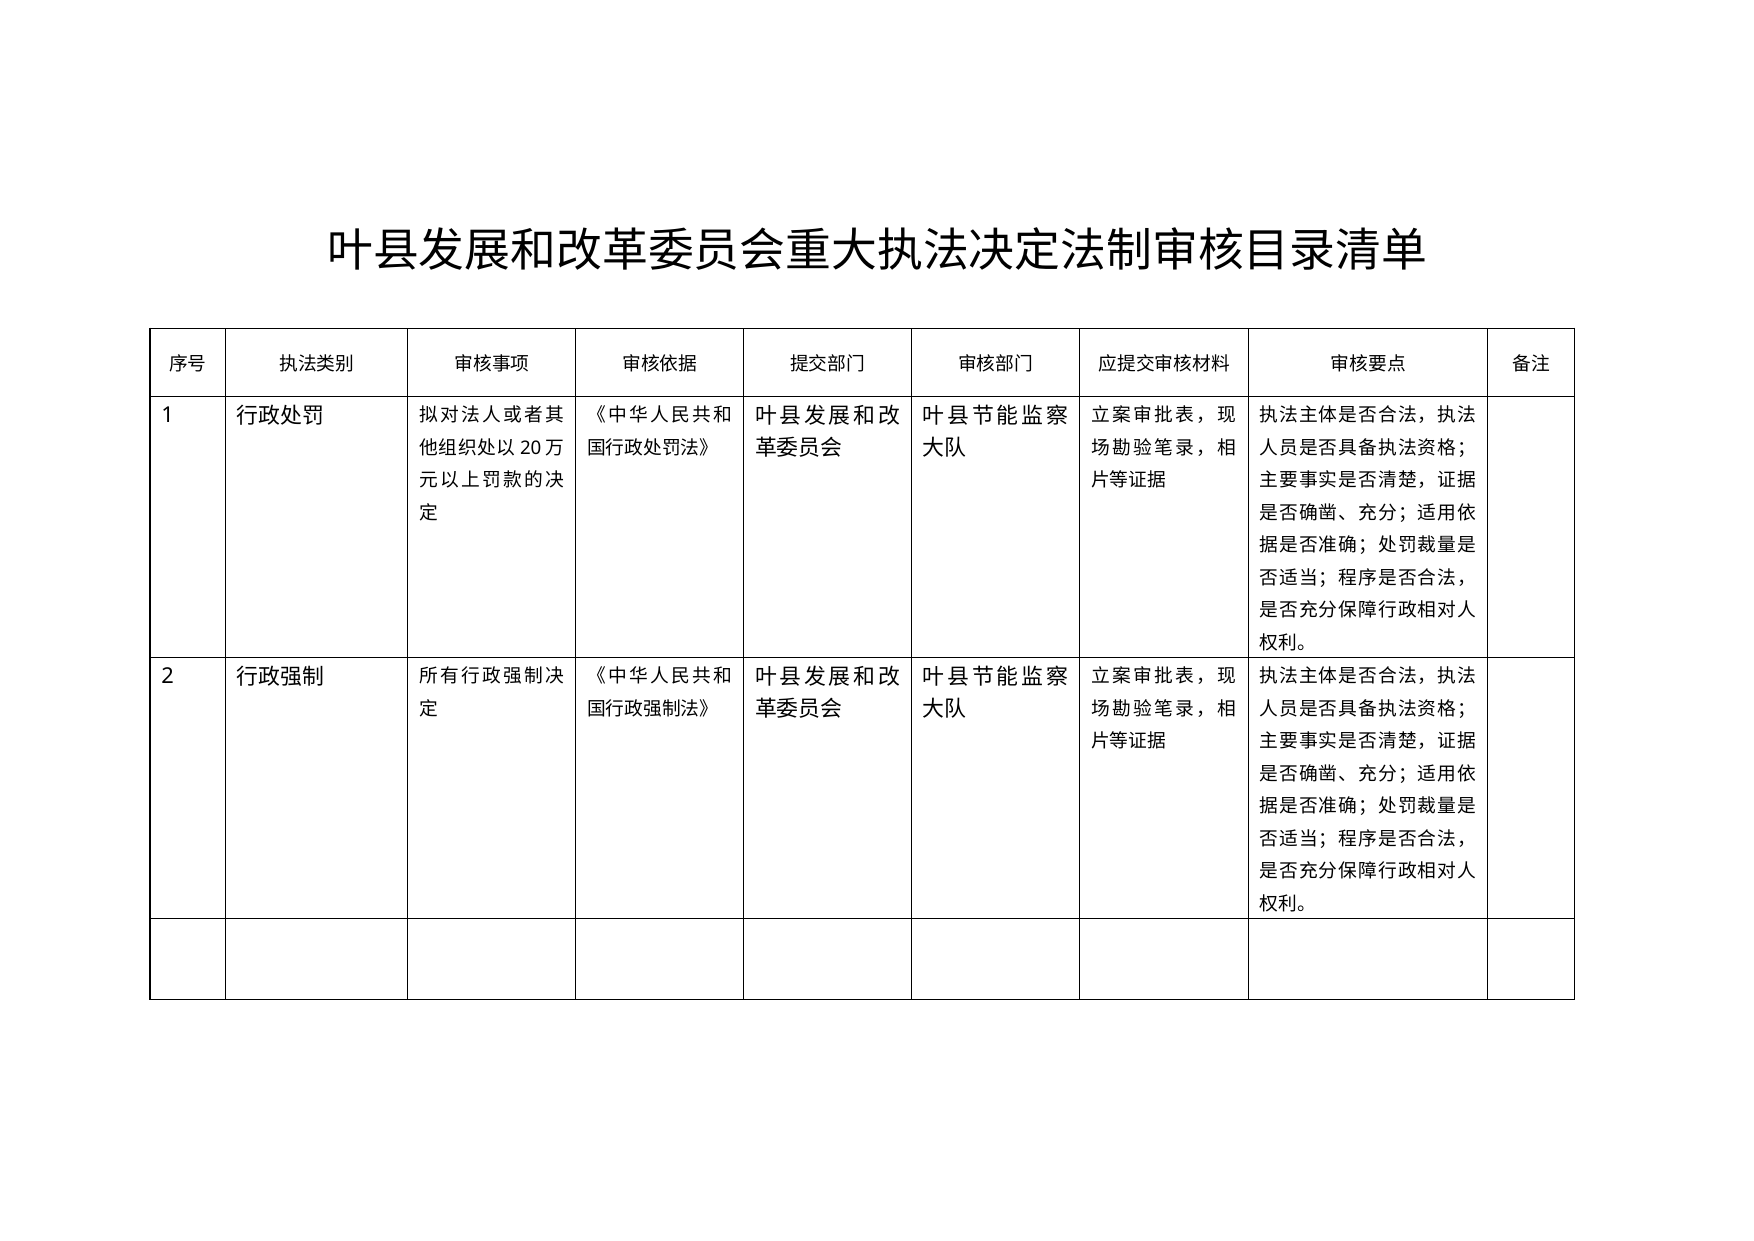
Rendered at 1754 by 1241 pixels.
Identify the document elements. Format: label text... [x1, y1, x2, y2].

table_cell [226, 919, 407, 999]
table_header 审核要点 [1249, 329, 1487, 396]
table_header 审核部门 [912, 329, 1079, 396]
table_cell [912, 919, 1079, 999]
table_cell 《中华人民共和国行政处罚法》 [576, 397, 743, 657]
table_cell 执法主体是否合法，执法人员是否具备执法资格；主要事实是否清楚，证据是否确凿、充分；适用依据是否准确；处罚裁量是否适当；程序是否合法，是否充分保障行政相对人权利。 [1249, 397, 1487, 657]
table_cell 叶县发展和改革委员会 [744, 397, 911, 657]
table_header 审核依据 [576, 329, 743, 396]
table_cell [151, 919, 225, 999]
table_cell 1 [151, 397, 225, 657]
table_cell [408, 919, 575, 999]
table_cell 所有行政强制决定 [408, 658, 575, 918]
table_cell 行政处罚 [226, 397, 407, 657]
table_header 备注 [1488, 329, 1574, 396]
text 叶县发展和改革委员会重大执法决定法制审核目录清单 [150, 198, 1604, 295]
table_cell [576, 919, 743, 999]
table_header 执法类别 [226, 329, 407, 396]
table_cell 立案审批表，现场勘验笔录，相片等证据 [1080, 658, 1248, 918]
table_cell 执法主体是否合法，执法人员是否具备执法资格；主要事实是否清楚，证据是否确凿、充分；适用依据是否准确；处罚裁量是否适当；程序是否合法，是否充分保障行政相对人权利。 [1249, 658, 1487, 918]
table_cell 拟对法人或者其他组织处以20万元以上罚款的决定 [408, 397, 575, 657]
table_cell 2 [151, 658, 225, 918]
table_cell 《中华人民共和国行政强制法》 [576, 658, 743, 918]
table_cell 行政强制 [226, 658, 407, 918]
table_cell [1488, 397, 1574, 657]
table_header 应提交审核材料 [1080, 329, 1248, 396]
table_cell [1080, 919, 1248, 999]
table_header 序号 [151, 329, 225, 396]
table_cell [1488, 658, 1574, 918]
table_header 提交部门 [744, 329, 911, 396]
table_cell 叶县发展和改革委员会 [744, 658, 911, 918]
table_cell 叶县节能监察大队 [912, 658, 1079, 918]
table_cell [744, 919, 911, 999]
table_cell [1249, 919, 1487, 999]
table_cell 立案审批表，现场勘验笔录，相片等证据 [1080, 397, 1248, 657]
table_cell 叶县节能监察大队 [912, 397, 1079, 657]
table_header 审核事项 [408, 329, 575, 396]
table_cell [1488, 919, 1574, 999]
